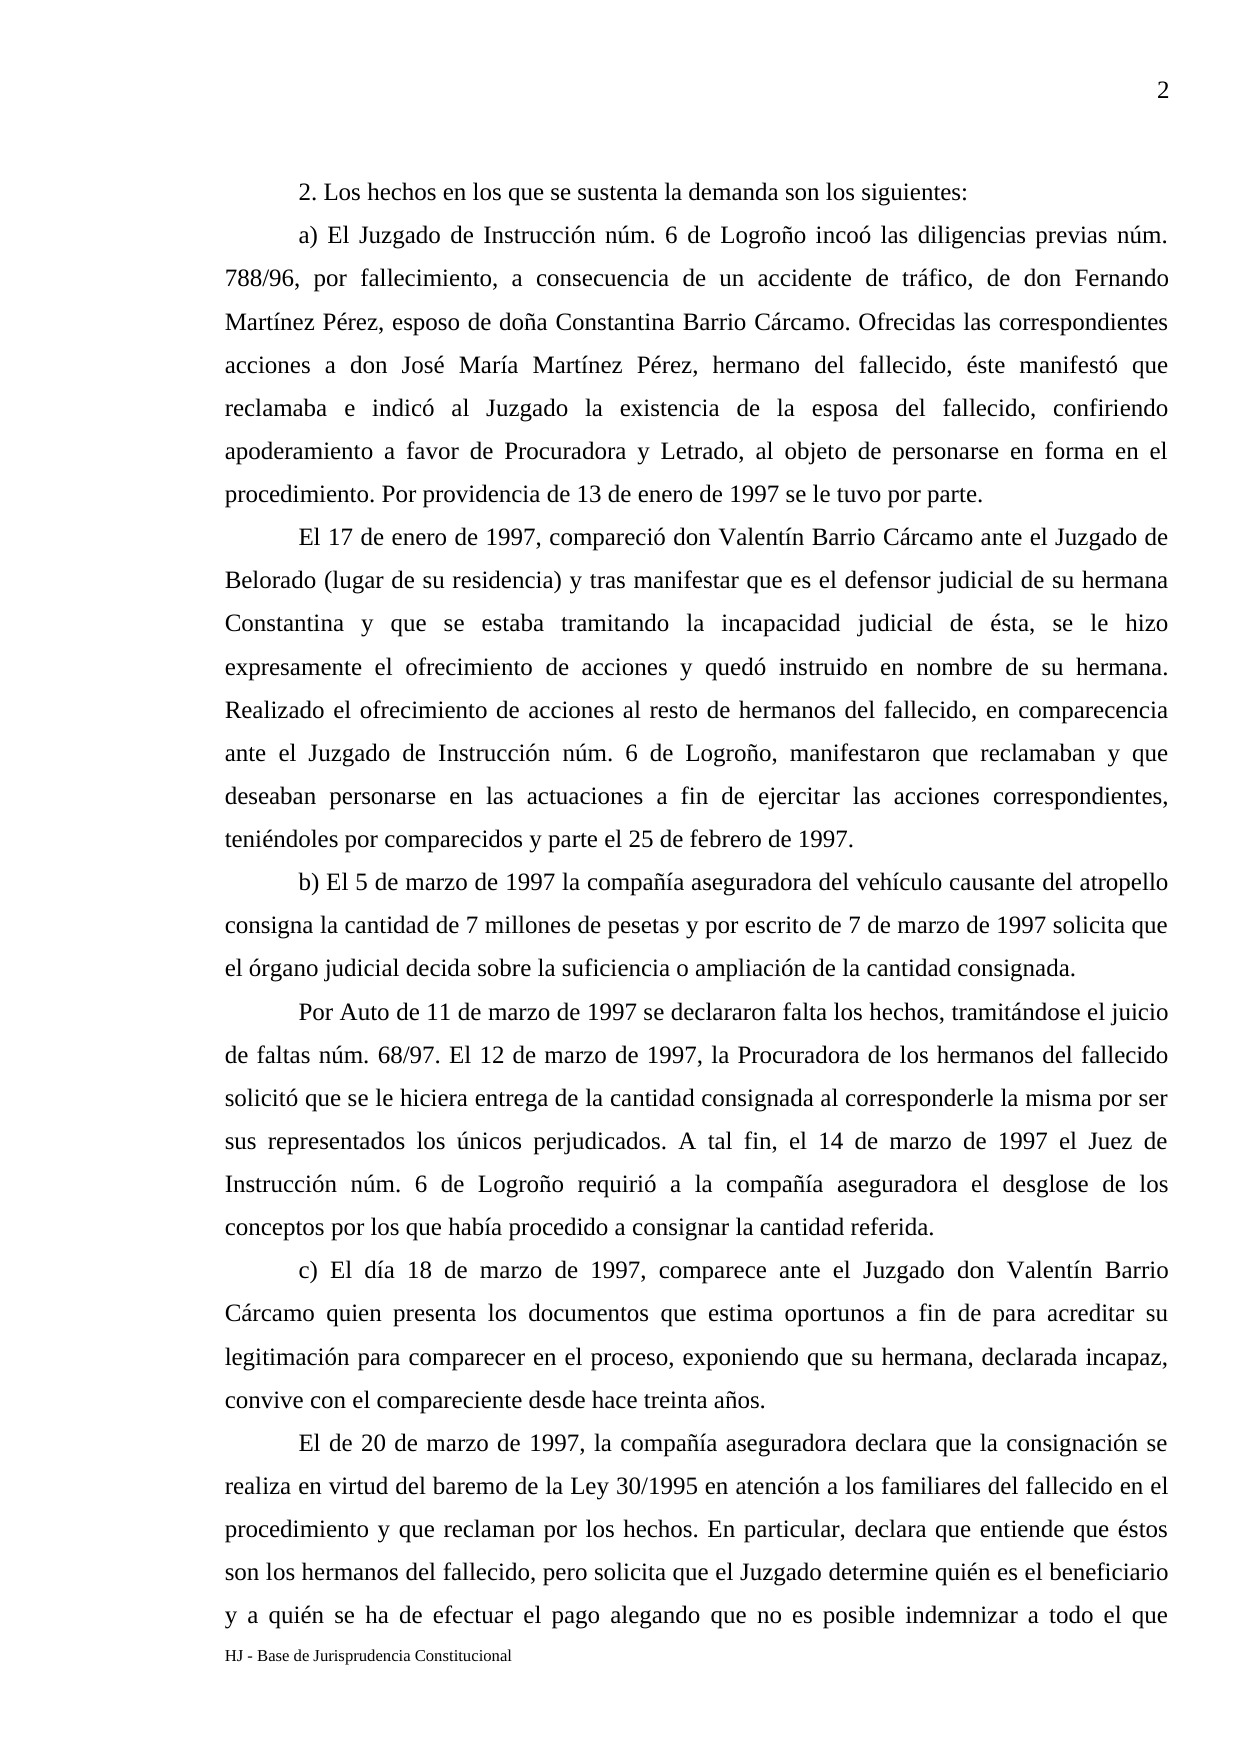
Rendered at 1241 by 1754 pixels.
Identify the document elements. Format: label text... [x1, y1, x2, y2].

text Por Auto de 11 de marzo de 1997 se declararon falta los hechos, tramitándose el juicio de faltas núm. 68/97. El 12 de marzo de 1997, la Procuradora de los hermanos del fallecido solicitó que se le hiciera entrega de la cantidad consignada al corresponderle la misma por ser sus representados los únicos perjudicados. A tal fin, el 14 de marzo de 1997 el Juez de Instrucción núm. 6 de Logroño requirió a la compañía aseguradora el desglose de los conceptos por los que había procedido a consignar la cantidad referida. [224, 997, 1169, 1241]
text El 17 de enero de 1997, compareció don Valentín Barrio Cárcamo ante el Juzgado de Belorado (lugar de su residencia) y tras manifestar que es el defensor judicial de su hermana Constantina y que se estaba tramitando la incapacidad judicial de ésta, se le hizo expresamente el ofrecimiento de acciones y quedó instruido en nombre de su hermana. Realizado el ofrecimiento de acciones al resto de hermanos del fallecido, en comparecencia ante el Juzgado de Instrucción núm. 6 de Logroño, manifestaron que reclamaban y que deseaban personarse en las actuaciones a fin de ejercitar las acciones correspondientes, teniéndoles por comparecidos y parte el 25 de febrero de 1997. [224, 522, 1169, 853]
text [224, 1428, 1169, 1629]
text c) El día 18 de marzo de 1997, comparece ante el Juzgado don Valentín Barrio Cárcamo quien presenta los documentos que estima oportunos a fin de para acreditar su legitimación para comparecer en el proceso, exponiendo que su hermana, declarada incapaz, convive con el compareciente desde hace treinta años. [224, 1255, 1169, 1413]
text b) El 5 de marzo de 1997 la compañía aseguradora del vehículo causante del atropello consigna la cantidad de 7 millones de pesetas y por escrito de 7 de marzo de 1997 solicita que el órgano judicial decida sobre la suficiencia o ampliación de la cantidad consignada. [224, 867, 1169, 982]
text 2. Los hechos en los que se sustenta la demanda son los siguientes: [224, 177, 1169, 206]
text a) El Juzgado de Instrucción núm. 6 de Logroño incoó las diligencias previas núm. 788/96, por fallecimiento, a consecuencia de un accidente de tráfico, de don Fernando Martínez Pérez, esposo de doña Constantina Barrio Cárcamo. Ofrecidas las correspondientes acciones a don José María Martínez Pérez, hermano del fallecido, éste manifestó que reclamaba e indicó al Juzgado la existencia de la esposa del fallecido, confiriendo apoderamiento a favor de Procuradora y Letrado, al objeto de personarse en forma en el procedimiento. Por providencia de 13 de enero de 1997 se le tuvo por parte. [224, 220, 1169, 508]
